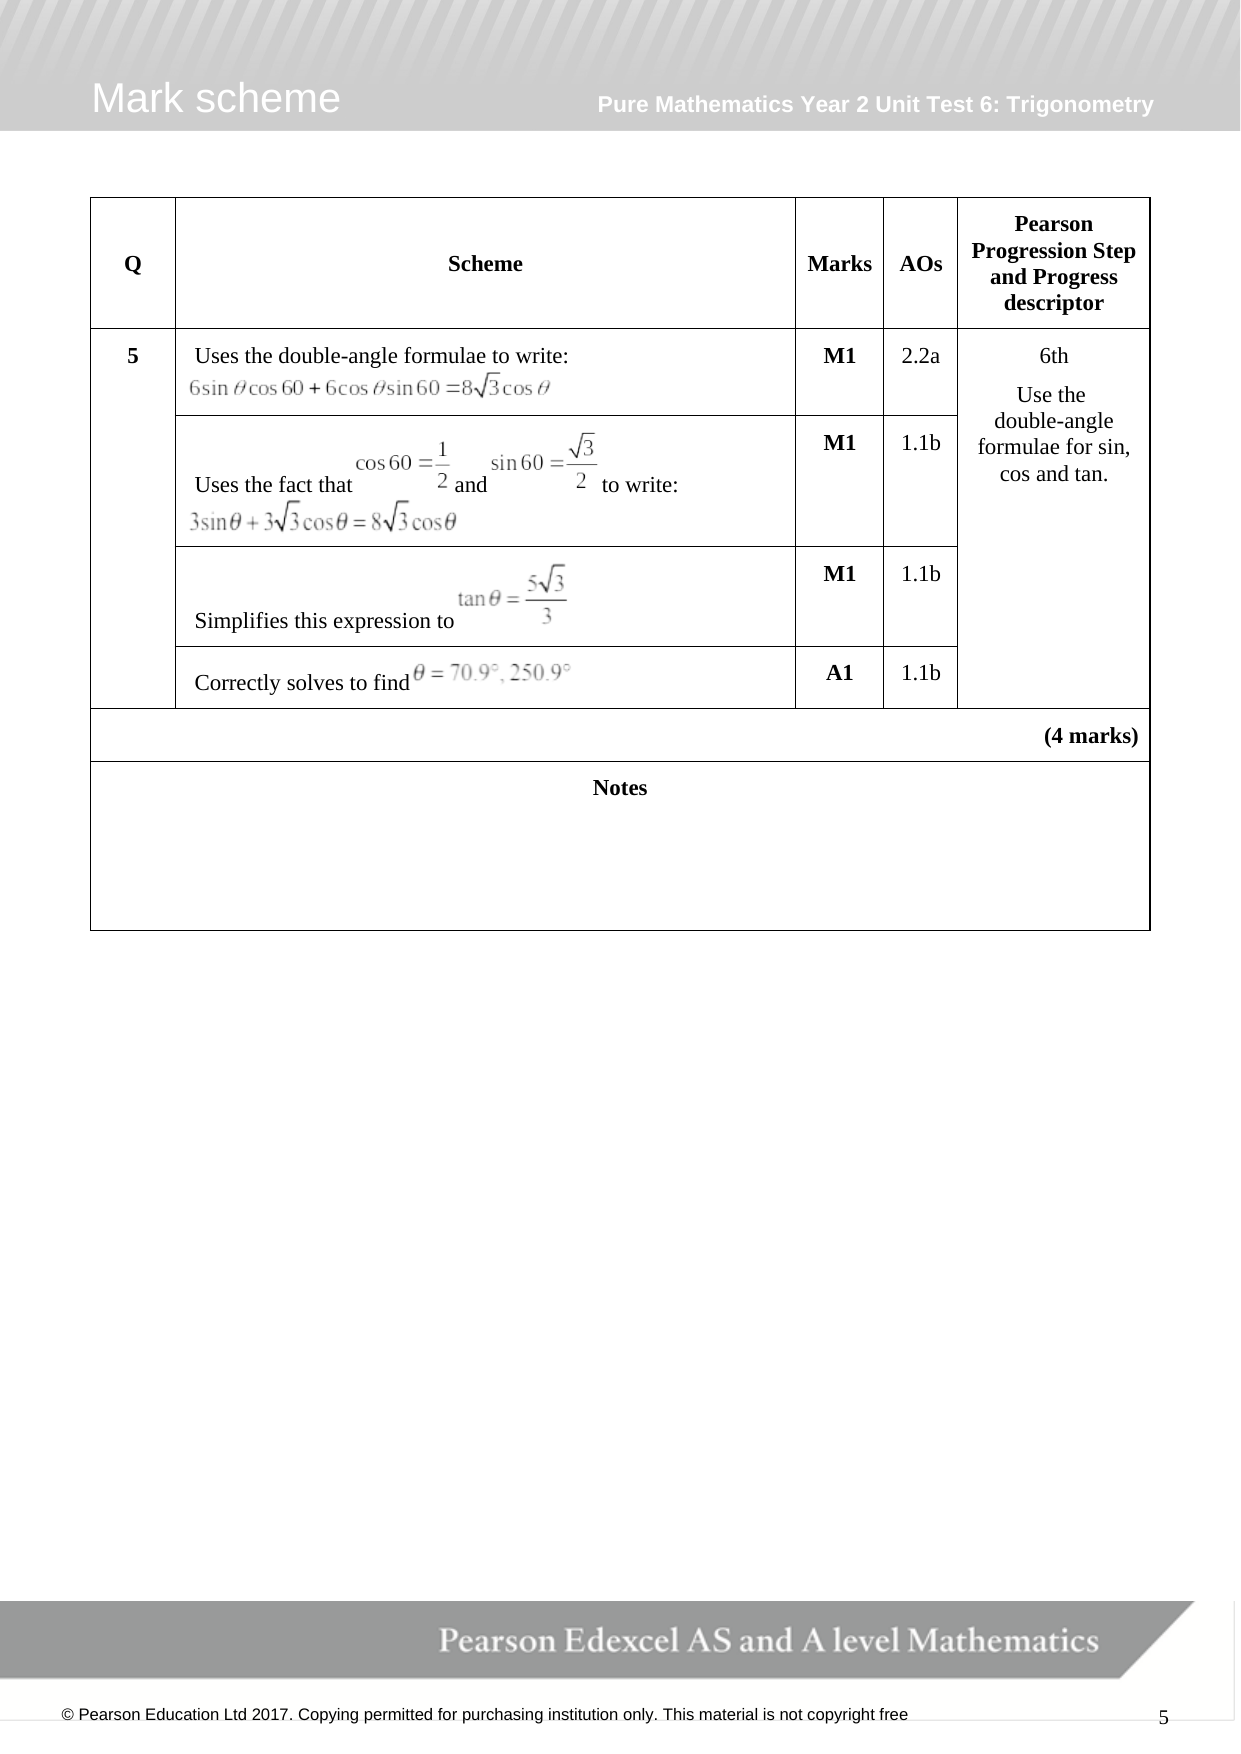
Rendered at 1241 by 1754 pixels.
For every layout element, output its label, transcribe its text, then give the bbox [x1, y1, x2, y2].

table_cell 1.1b [884, 547, 957, 646]
table_cell M1 [796, 416, 883, 546]
table_cell Simplifies this expression to [176, 547, 795, 646]
table_header AOs [884, 198, 957, 328]
table_cell (4 marks) [91, 709, 1149, 761]
table_cell M1 [796, 547, 883, 646]
table_header Marks [796, 198, 883, 328]
table_header Scheme [176, 198, 795, 328]
table_cell 6th Use the double-angle formulae for sin, cos and tan. [958, 329, 1149, 708]
table_header Q [91, 198, 175, 328]
table_cell M1 [796, 329, 883, 415]
table_cell 1.1b [884, 647, 957, 708]
picture [0, 0, 1241, 131]
table_cell Notes [91, 762, 1149, 929]
table_cell 1.1b [884, 416, 957, 546]
table_cell Uses the double-angle formulae to write: [176, 329, 795, 415]
table_cell Uses the fact thatandto write: [176, 416, 795, 546]
table_header Pearson Progression Step and Progress descriptor [958, 198, 1149, 328]
picture [0, 1601, 1236, 1722]
table_cell A1 [796, 647, 883, 708]
table_cell 5 [91, 329, 175, 708]
table_cell 2.2a [884, 329, 957, 415]
table_cell Correctly solves to find [176, 647, 795, 708]
